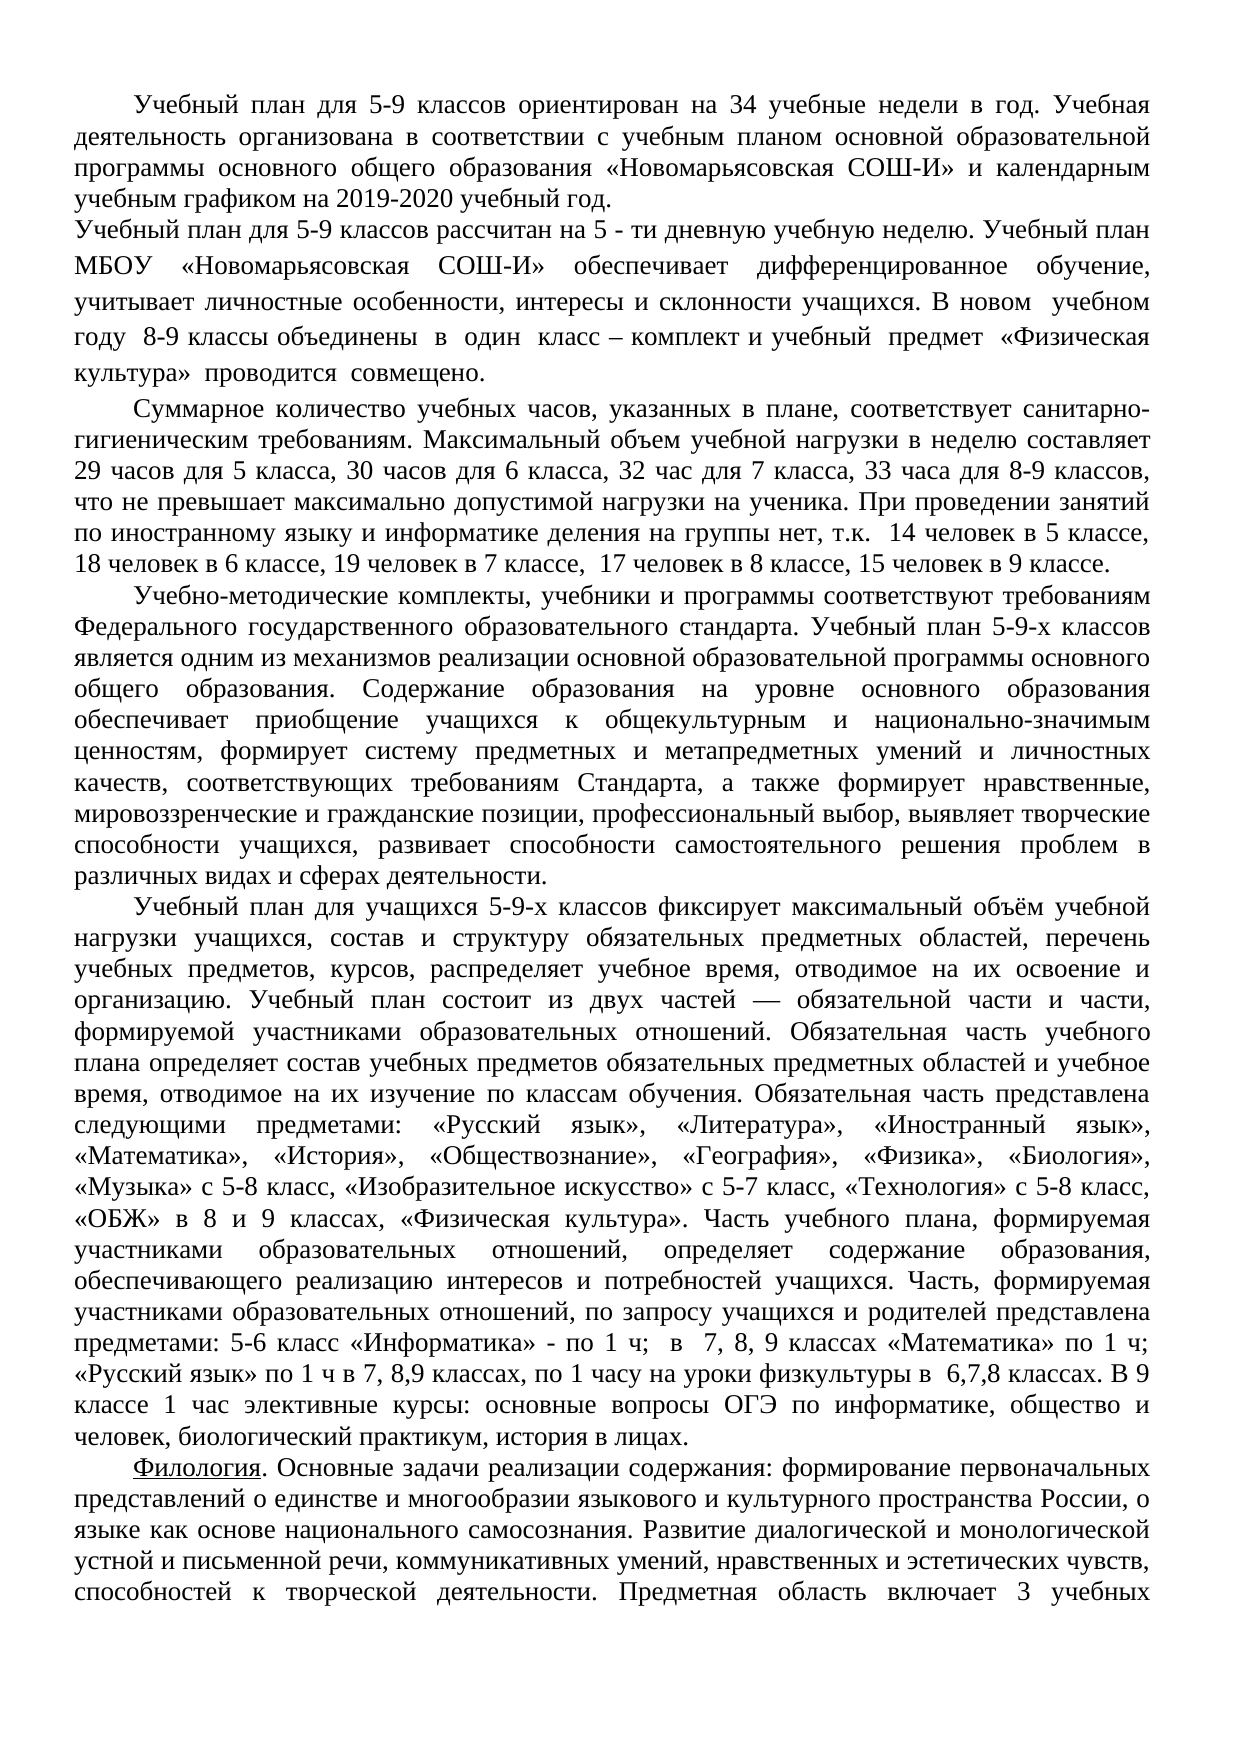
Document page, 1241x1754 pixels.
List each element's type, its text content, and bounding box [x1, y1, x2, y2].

text Суммарное количество учебных часов, указанных в плане, соответствует санитарно- гигиеническим требованиям. Максимальный объем учебной нагрузки в неделю составляет 29 часов для 5 класса, 30 часов для 6 класса, 32 час для 7 класса, 33 часа для 8-9 классов, что не превышает максимально допустимой нагрузки на ученика. При проведении занятий по иностранному языку и информатике деления на группы нет, т.к. 14 человек в 5 классе, 18 человек в 6 классе, 19 человек в 7 классе, 17 человек в 8 классе, 15 человек в 9 классе. [74, 392, 1152, 579]
text Учебный план для 5-9 классов рассчитан на 5 - ти дневную учебную неделю. Учебный план МБОУ «Новомарьясовская СОШ-И» обеспечивает дифференцированное обучение, учитывает личностные особенности, интересы и склонности учащихся. В новом учебном году 8-9 классы объединены в один класс – комплект и учебный предмет «Физическая культура» проводится совмещено. [74, 213, 1152, 387]
text Учебно-методические комплекты, учебники и программы соответствуют требованиям Федерального государственного образовательного стандарта. Учебный план 5-9-х классов является одним из механизмов реализации основной образовательной программы основного общего образования. Содержание образования на уровне основного образования обеспечивает приобщение учащихся к общекультурным и национально-значимым ценностям, формирует систему предметных и метапредметных умений и личностных качеств, соответствующих требованиям Стандарта, а также формирует нравственные, мировоззренческие и гражданские позиции, профессиональный выбор, выявляет творческие способности учащихся, развивает способности самостоятельного решения проблем в различных видах и сферах деятельности. [74, 579, 1152, 890]
text Учебный план для учащихся 5-9-х классов фиксирует максимальный объём учебной нагрузки учащихся, состав и структуру обязательных предметных областей, перечень учебных предметов, курсов, распределяет учебное время, отводимое на их освоение и организацию. Учебный план состоит из двух частей — обязательной части и части, формируемой участниками образовательных отношений. Обязательная часть учебного плана определяет состав учебных предметов обязательных предметных областей и учебное время, отводимое на их изучение по классам обучения. Обязательная часть представлена следующими предметами: «Русский язык», «Литература», «Иностранный язык», «Математика», «История», «Обществознание», «География», «Физика», «Биология», «Музыка» с 5-8 класс, «Изобразительное искусство» с 5-7 класс, «Технология» с 5-8 класс, «ОБЖ» в 8 и 9 классах, «Физическая культура». Часть учебного плана, формируемая участниками образовательных отношений, определяет содержание образования, обеспечивающего реализацию интересов и потребностей учащихся. Часть, формируемая участниками образовательных отношений, по запросу учащихся и родителей представлена предметами: 5-6 класс «Информатика» - по 1 ч; в 7, 8, 9 классах «Математика» по 1 ч; «Русский язык» по 1 ч в 7, 8,9 классах, по 1 часу на уроки физкультуры в 6,7,8 классах. В 9 классе 1 час элективные курсы: основные вопросы ОГЭ по информатике, общество и человек, биологический практикум, история в лицах. [74, 890, 1152, 1451]
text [74, 1451, 1152, 1607]
text Учебный план для 5-9 классов ориентирован на 34 учебные недели в год. Учебная деятельность организована в соответствии с учебным планом основной образовательной программы основного общего образования «Новомарьясовская СОШ-И» и календарным учебным графиком на 2019-2020 учебный год. [74, 89, 1152, 213]
